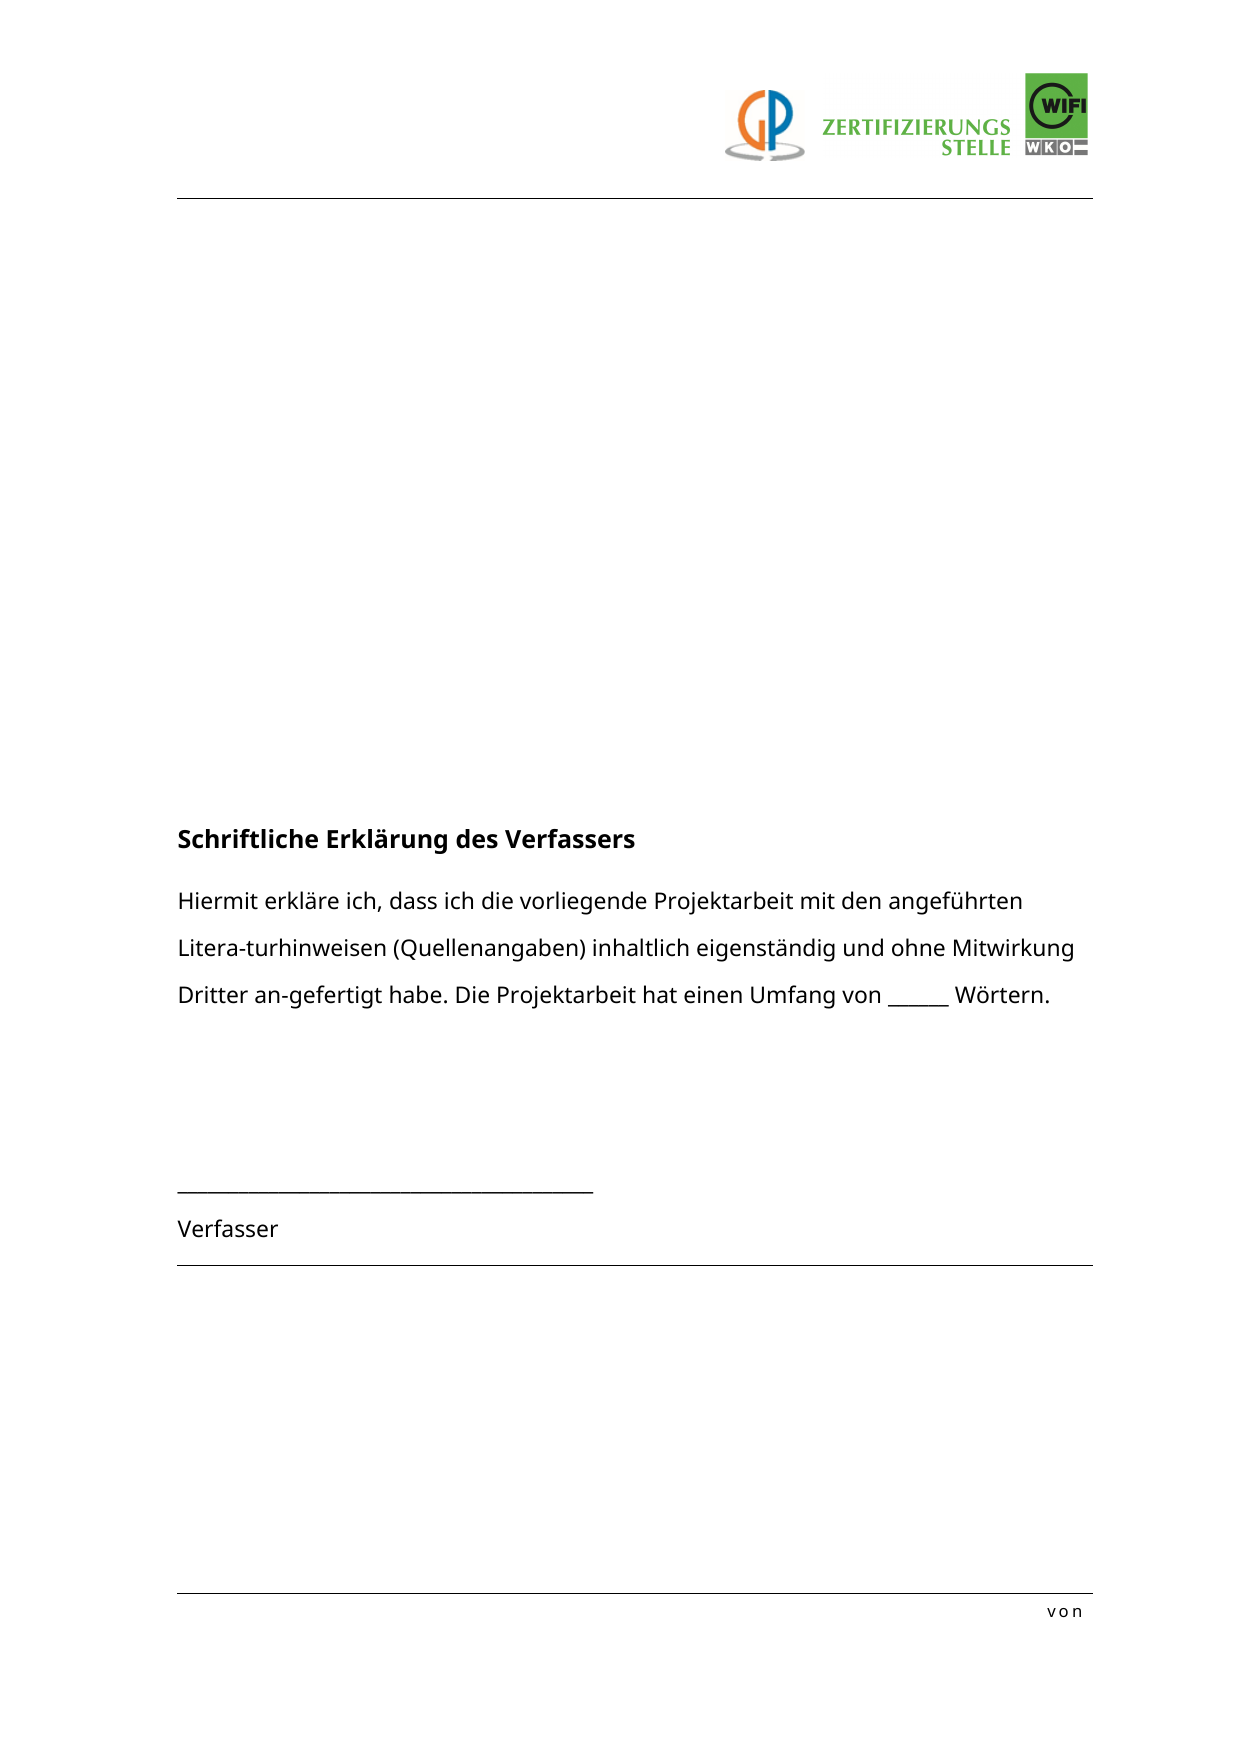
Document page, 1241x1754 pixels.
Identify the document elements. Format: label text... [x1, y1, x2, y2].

text _________________________________________ [177, 1166, 1093, 1197]
picture [822, 73, 1088, 158]
picture [725, 90, 805, 161]
text Schriftliche Erklärung des Verfassers [177, 821, 986, 855]
text Hiermit erkläre ich, dass ich die vorliegende Projektarbeit mit den angeführten Litera-turhinweisen (Quellenangaben) inhaltlich eigenständig und ohne Mitwirkung Dritter an-gefertigt habe. Die Projektarbeit hat einen Umfang von ______ Wörtern. [177, 885, 1093, 1010]
text Verfasser [177, 1213, 1093, 1265]
